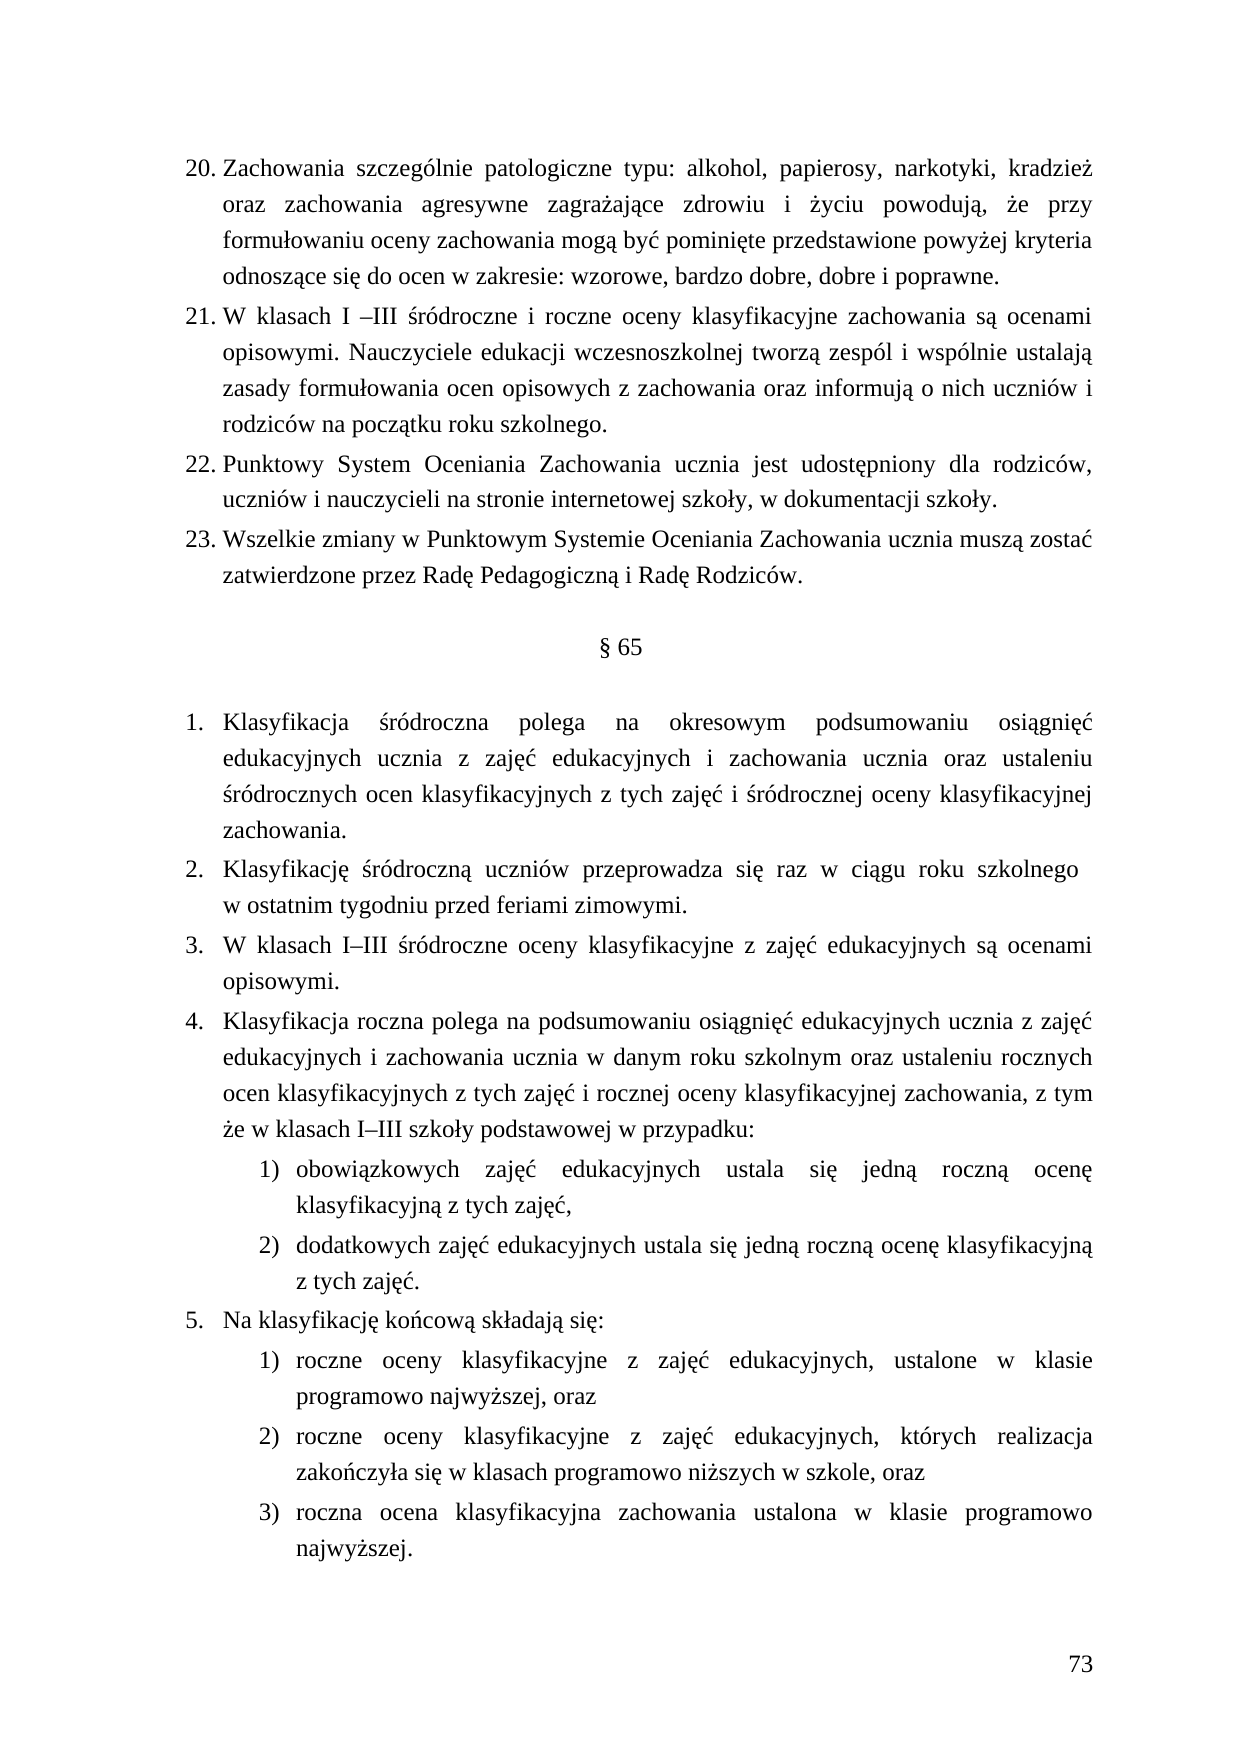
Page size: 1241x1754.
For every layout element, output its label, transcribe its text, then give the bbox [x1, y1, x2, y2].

list W klasach I–III śródroczne oceny klasyfikacyjne z zajęć edukacyjnych są ocenami opisowymi. [185, 930, 1093, 995]
list Na klasyfikację końcową składają się: [185, 1306, 1093, 1334]
list Klasyfikację śródroczną uczniów przeprowadza się raz w ciągu roku szkolnego w ostatnim tygodniu przed feriami zimowymi. [185, 854, 1093, 919]
list Klasyfikacja śródroczna polega na okresowym podsumowaniu osiągnięć edukacyjnych ucznia z zajęć edukacyjnych i zachowania ucznia oraz ustaleniu śródrocznych ocen klasyfikacyjnych z tych zajęć i śródrocznej oceny klasyfikacyjnej zachowania. [185, 707, 1093, 843]
list Punktowy System Oceniania Zachowania ucznia jest udostępniony dla rodziców, uczniów i nauczycieli na stronie internetowej szkoły, w dokumentacji szkoły. [185, 449, 1093, 513]
list roczne oceny klasyfikacyjne z zajęć edukacyjnych, których realizacja zakończyła się w klasach programowo niższych w szkole, oraz [258, 1421, 1093, 1486]
list Zachowania szczególnie patologiczne typu: alkohol, papierosy, narkotyki, kradzież oraz zachowania agresywne zagrażające zdrowiu i życiu powodują, że przy formułowaniu oceny zachowania mogą być pominięte przedstawione powyżej kryteria odnoszące się do ocen w zakresie: wzorowe, bardzo dobre, dobre i poprawne. [185, 153, 1093, 290]
list Wszelkie zmiany w Punktowym Systemie Oceniania Zachowania ucznia muszą zostać zatwierdzone przez Radę Pedagogiczną i Radę Rodziców. [185, 524, 1093, 589]
list dodatkowych zajęć edukacyjnych ustala się jedną roczną ocenę klasyfikacyjną z tych zajęć. [258, 1230, 1093, 1294]
list Klasyfikacja roczna polega na podsumowaniu osiągnięć edukacyjnych ucznia z zajęć edukacyjnych i zachowania ucznia w danym roku szkolnym oraz ustaleniu rocznych ocen klasyfikacyjnych z tych zajęć i rocznej oceny klasyfikacyjnej zachowania, z tym że w klasach I–III szkoły podstawowej w przypadku: [185, 1006, 1093, 1143]
subtitle § 65 [185, 632, 1056, 661]
list obowiązkowych zajęć edukacyjnych ustala się jedną roczną ocenę klasyfikacyjną z tych zajęć, [258, 1154, 1093, 1219]
list roczne oceny klasyfikacyjne z zajęć edukacyjnych, ustalone w klasie programowo najwyższej, oraz [258, 1346, 1093, 1410]
list roczna ocena klasyfikacyjna zachowania ustalona w klasie programowo najwyższej. [258, 1497, 1093, 1562]
list W klasach I –III śródroczne i roczne oceny klasyfikacyjne zachowania są ocenami opisowymi. Nauczyciele edukacji wczesnoszkolnej tworzą zespól i wspólnie ustalają zasady formułowania ocen opisowych z zachowania oraz informują o nich uczniów i rodziców na początku roku szkolnego. [185, 301, 1093, 437]
